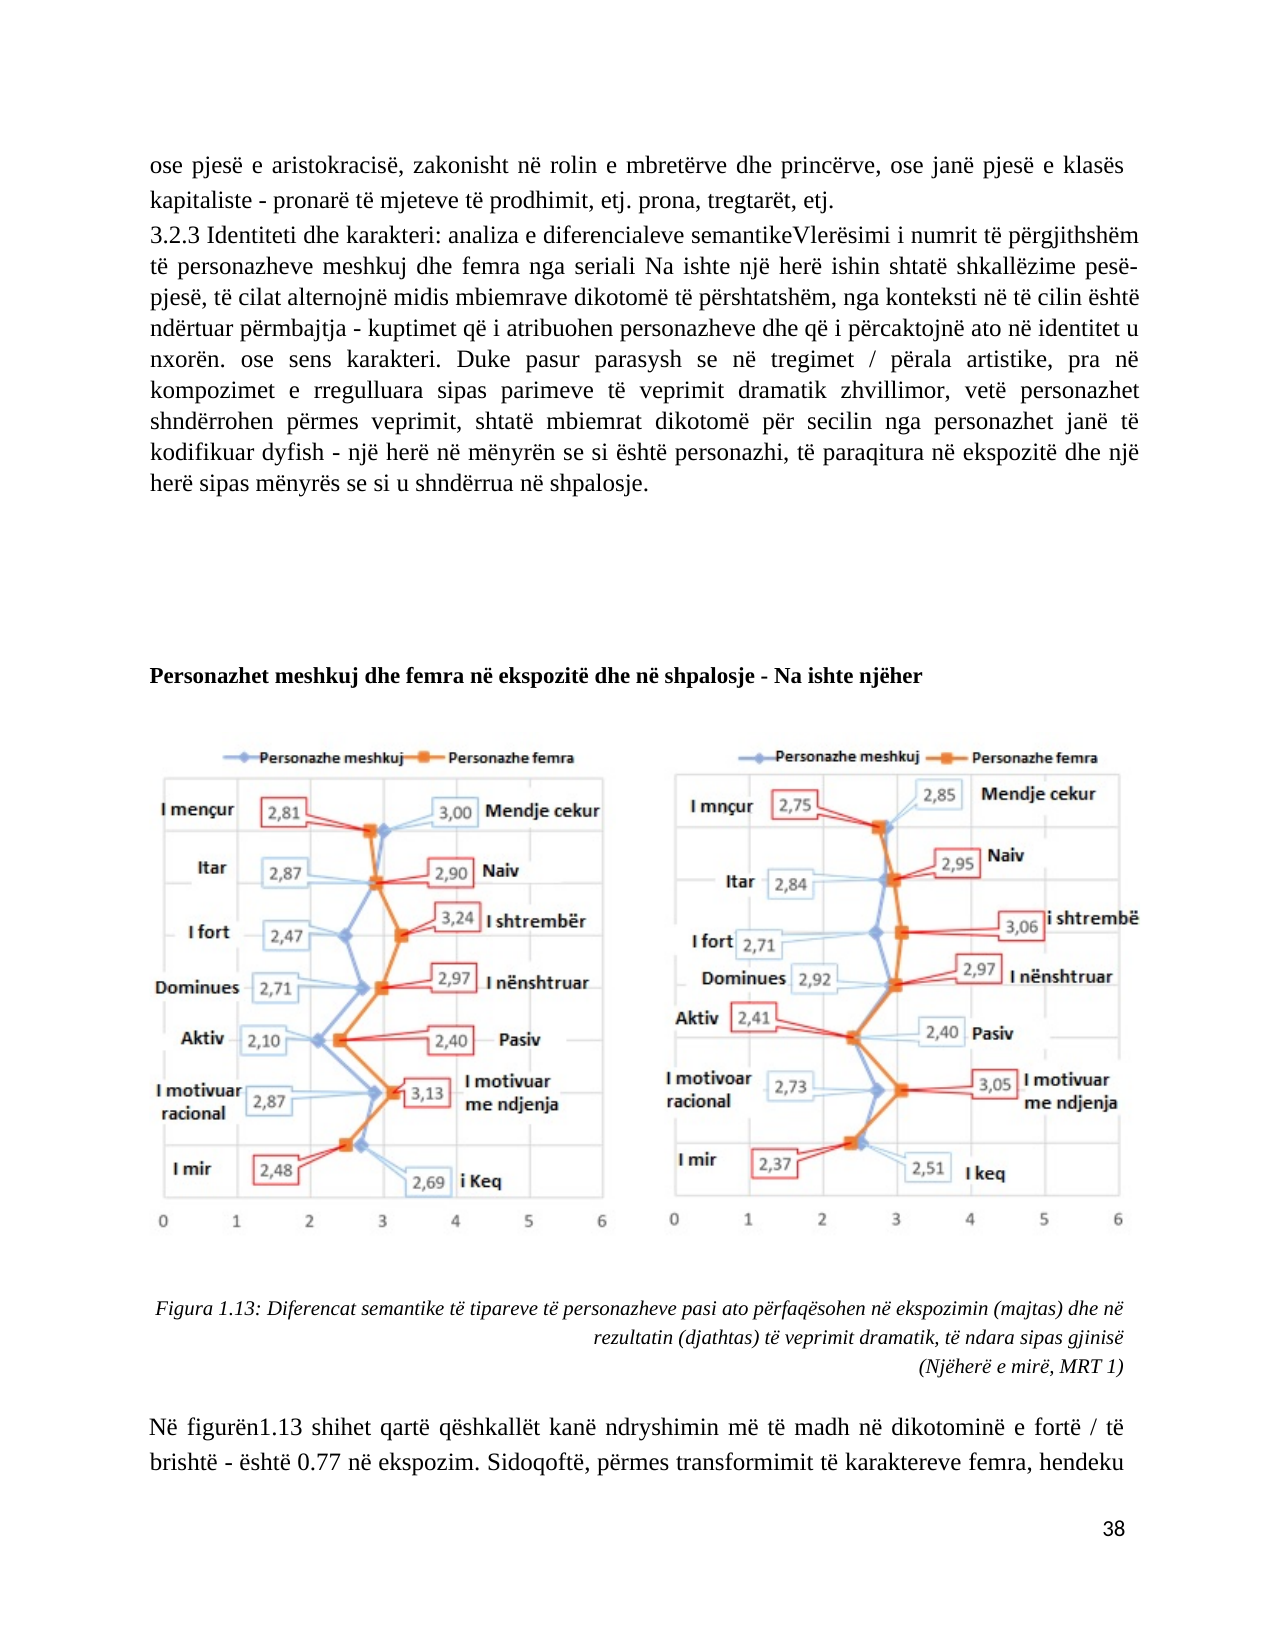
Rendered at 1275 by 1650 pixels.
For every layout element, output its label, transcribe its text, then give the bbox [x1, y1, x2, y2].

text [148, 1412, 1126, 1475]
text Figura 1.13: Diferencat semantike të tipareve të personazheve pasi ato përfaqësohen në ekspozimin (majtas) dhe në rezultatin (djathtas) të veprimit dramatik, të ndara sipas gjinisë [148, 1296, 1126, 1349]
text (Njëherë e mirë, MRT 1) [148, 1354, 1126, 1378]
text 3.2.3 Identiteti dhe karakteri: analiza e diferencialeve semantikeVlerësimi i numrit të përgjithshëm të personazheve meshkuj dhe femra nga seriali Na ishte një herë ishin shtatë shkallëzime pesë-pjesë, të cilat alternojnë midis mbiemrave dikotomë të përshtatshëm, nga konteksti në të cilin është ndërtuar përmbajtja - kuptimet që i atribuohen personazheve dhe që i përcaktojnë ato në identitet u nxorën. ose sens karakteri. Duke pasur parasysh se në tregimet / përala artistike, pra në kompozimet e rregulluara sipas parimeve të veprimit dramatik zhvillimor, vetë personazhet shndërrohen përmes veprimit, shtatë mbiemrat dikotomë për secilin nga personazhet janë të kodifikuar dyfish - një herë në mënyrën se si është personazhi, të paraqitura në ekspozitë dhe një herë sipas mënyrës se si u shndërrua në shpalosje. [150, 220, 1140, 497]
text Personazhet meshkuj dhe femra në ekspozitë dhe në shpalosje - Na ishte njëher [149, 662, 1141, 688]
picture [149, 732, 1141, 1252]
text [148, 151, 1126, 214]
